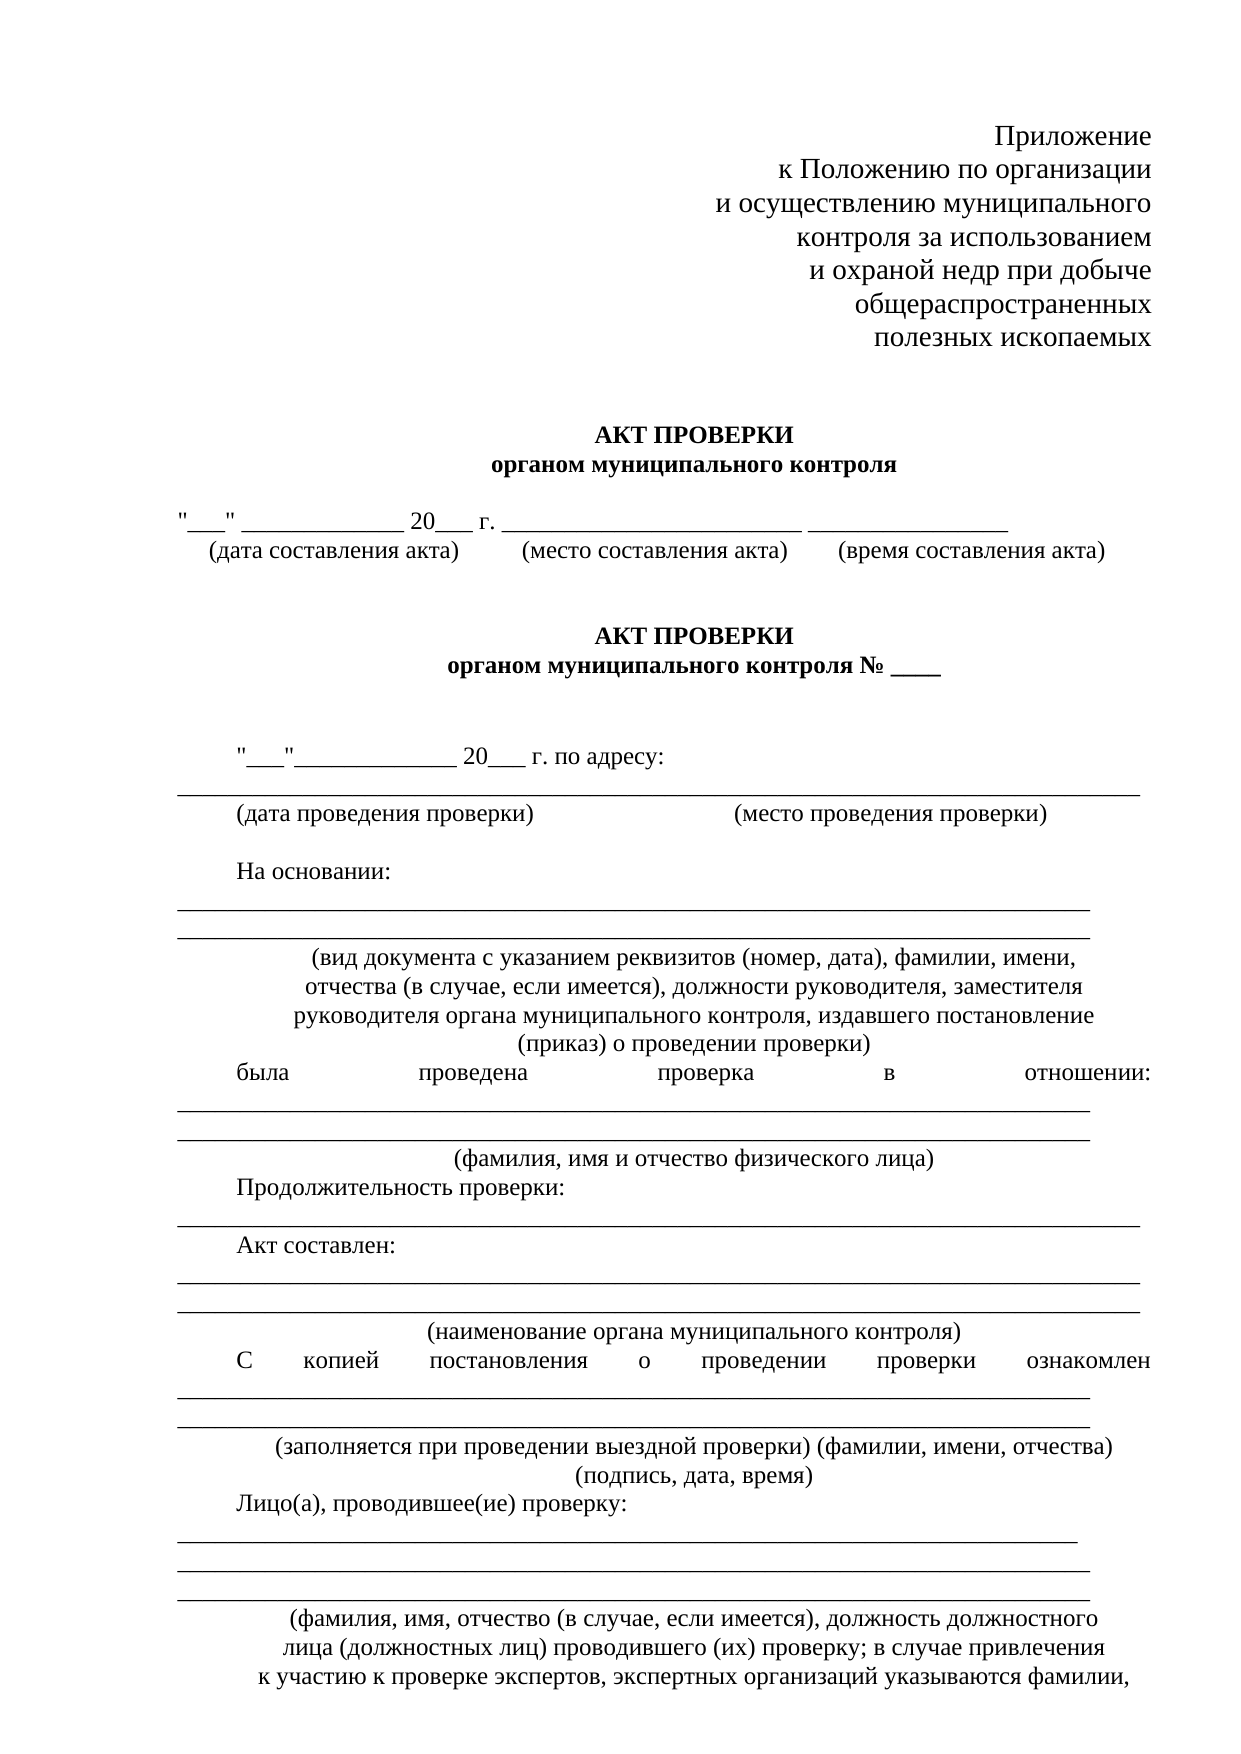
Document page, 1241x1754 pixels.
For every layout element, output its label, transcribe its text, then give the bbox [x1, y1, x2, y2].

text АКТ ПРОВЕРКИ [177, 621, 1152, 650]
text _________________________________________________________________________ [177, 1402, 1152, 1431]
text "___"_____________ 20___ г. по адресу: _____________________________________________________________________________ [177, 741, 1152, 798]
text была проведена проверка в отношении: _________________________________________________________________________ [177, 1057, 1152, 1115]
text и осуществлению муниципального [177, 185, 1152, 219]
text Приложение [177, 118, 1152, 152]
text (вид документа с указанием реквизитов (номер, дата), фамилии, имени, [177, 942, 1152, 971]
text Лицо(а), проводившее(ие) проверку: ________________________________________________________________________ [177, 1488, 1152, 1546]
text _____________________________________________________________________________ [177, 1287, 1152, 1316]
text _________________________________________________________________________ [177, 913, 1152, 942]
text общераспространенных [177, 286, 1152, 319]
text лица (должностных лиц) проводившего (их) проверку; в случае привлечения [177, 1632, 1152, 1661]
text Акт составлен: _____________________________________________________________________________ [177, 1230, 1152, 1287]
text отчества (в случае, если имеется), должности руководителя, заместителя [177, 971, 1152, 1000]
text органом муниципального контроля [177, 449, 1152, 477]
text контроля за использованием [177, 219, 1152, 252]
text к Положению по организации [177, 152, 1152, 185]
text к участию к проверке экспертов, экспертных организаций указываются фамилии, [177, 1661, 1152, 1690]
text _________________________________________________________________________ [177, 1115, 1152, 1143]
text и охраной недр при добыче [177, 252, 1152, 286]
text С копией постановления о проведении проверки ознакомлен _________________________________________________________________________ [177, 1345, 1152, 1402]
text (дата проведения проверки) (место проведения проверки) [177, 798, 1152, 827]
text _________________________________________________________________________ [177, 1546, 1152, 1575]
text (дата составления акта) (место составления акта) (время составления акта) [177, 535, 1152, 564]
text "___" _____________ 20___ г. ________________________ ________________ [177, 506, 1152, 535]
text АКТ ПРОВЕРКИ [177, 420, 1152, 449]
text руководителя органа муниципального контроля, издавшего постановление [177, 1000, 1152, 1028]
text полезных ископаемых [177, 319, 1152, 353]
text (подпись, дата, время) [177, 1460, 1152, 1488]
text (приказ) о проведении проверки) [177, 1028, 1152, 1057]
text _________________________________________________________________________ [177, 1575, 1152, 1603]
text (фамилия, имя, отчество (в случае, если имеется), должность должностного [177, 1603, 1152, 1632]
text (фамилия, имя и отчество физического лица) [177, 1143, 1152, 1172]
text На основании: _________________________________________________________________________ [177, 856, 1152, 913]
text органом муниципального контроля № ____ [177, 650, 1152, 679]
text (заполняется при проведении выездной проверки) (фамилии, имени, отчества) [177, 1431, 1152, 1460]
text (наименование органа муниципального контроля) [177, 1316, 1152, 1345]
text Продолжительность проверки: _____________________________________________________________________________ [177, 1172, 1152, 1230]
